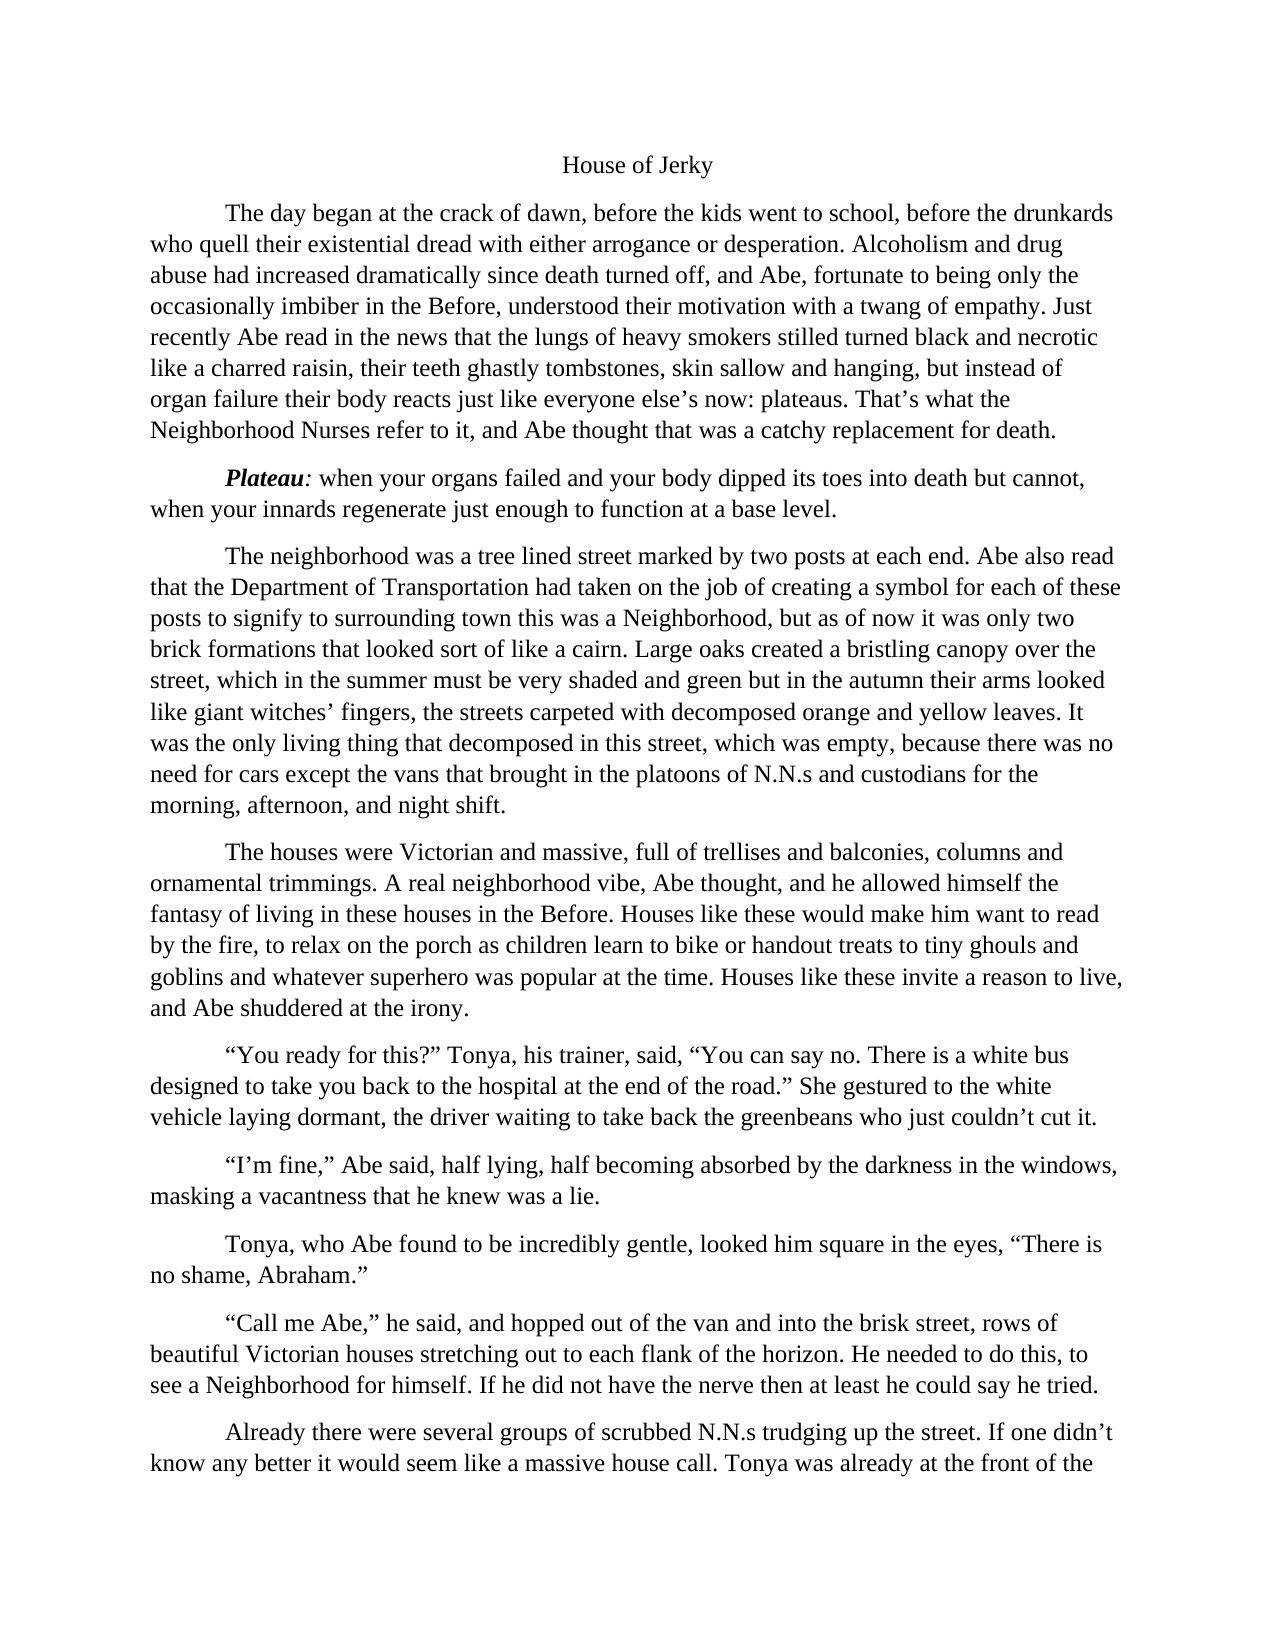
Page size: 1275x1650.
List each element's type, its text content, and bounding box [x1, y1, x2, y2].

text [150, 1417, 1125, 1477]
text “You ready for this?” Tonya, his trainer, said, “You can say no. There is a white bus designed to take you back to the hospital at the end of the road.” She gestured to the white vehicle laying dormant, the driver waiting to take back the greenbeans who just couldn’t cut it. [150, 1040, 1125, 1131]
text The neighborhood was a tree lined street marked by two posts at each end. Abe also read that the Department of Transportation had taken on the job of creating a symbol for each of these posts to signify to surrounding town this was a Neighborhood, but as of now it was only two brick formations that looked sort of like a cairn. Large oaks created a bristling canopy over the street, which in the summer must be very shaded and green but in the autumn their arms looked like giant witches’ fingers, the streets carpeted with decomposed orange and yellow leaves. It was the only living thing that decomposed in this street, which was empty, because there was no need for cars except the vans that brought in the platoons of N.N.s and custodians for the morning, afternoon, and night shift. [150, 541, 1125, 818]
text Tonya, who Abe found to be incredibly gentle, looked him square in the eyes, “There is no shame, Abraham.” [150, 1229, 1125, 1289]
text The day began at the crack of dawn, before the kids went to school, before the drunkards who quell their existential dread with either arrogance or desperation. Alcoholism and drug abuse had increased dramatically since death turned off, and Abe, fortunate to being only the occasionally imbiber in the Before, understood their motivation with a twang of empathy. Just recently Abe read in the news that the lungs of heavy smokers stilled turned black and necrotic like a charred raisin, their teeth ghastly tombstones, skin sallow and hanging, but instead of organ failure their body reacts just like everyone else’s now: plateaus. That’s what the Neighborhood Nurses refer to it, and Abe thought that was a catchy replacement for death. [150, 198, 1125, 444]
text The houses were Victorian and massive, full of trellises and balconies, columns and ornamental trimmings. A real neighborhood vibe, Abe thought, and he allowed himself the fantasy of living in these houses in the Before. Houses like these would make him want to read by the fire, to relax on the porch as children learn to bike or handout treats to tiny ghouls and goblins and whatever superhero was popular at the time. Houses like these invite a reason to live, and Abe shuddered at the irony. [150, 837, 1125, 1021]
text “I’m fine,” Abe said, half lying, half becoming absorbed by the darkness in the windows, masking a vacantness that he knew was a lie. [150, 1150, 1125, 1210]
text Plateau: when your organs failed and your body dipped its toes into death but cannot, when your innards regenerate just enough to function at a base level. [150, 463, 1125, 522]
text “Call me Abe,” he said, and hopped out of the van and into the brisk street, rows of beautiful Victorian houses stretching out to each flank of the horizon. He needed to do this, to see a Neighborhood for himself. If he did not have the nerve then at least he could say he tried. [150, 1308, 1125, 1398]
text House of Jerky [150, 150, 1125, 179]
